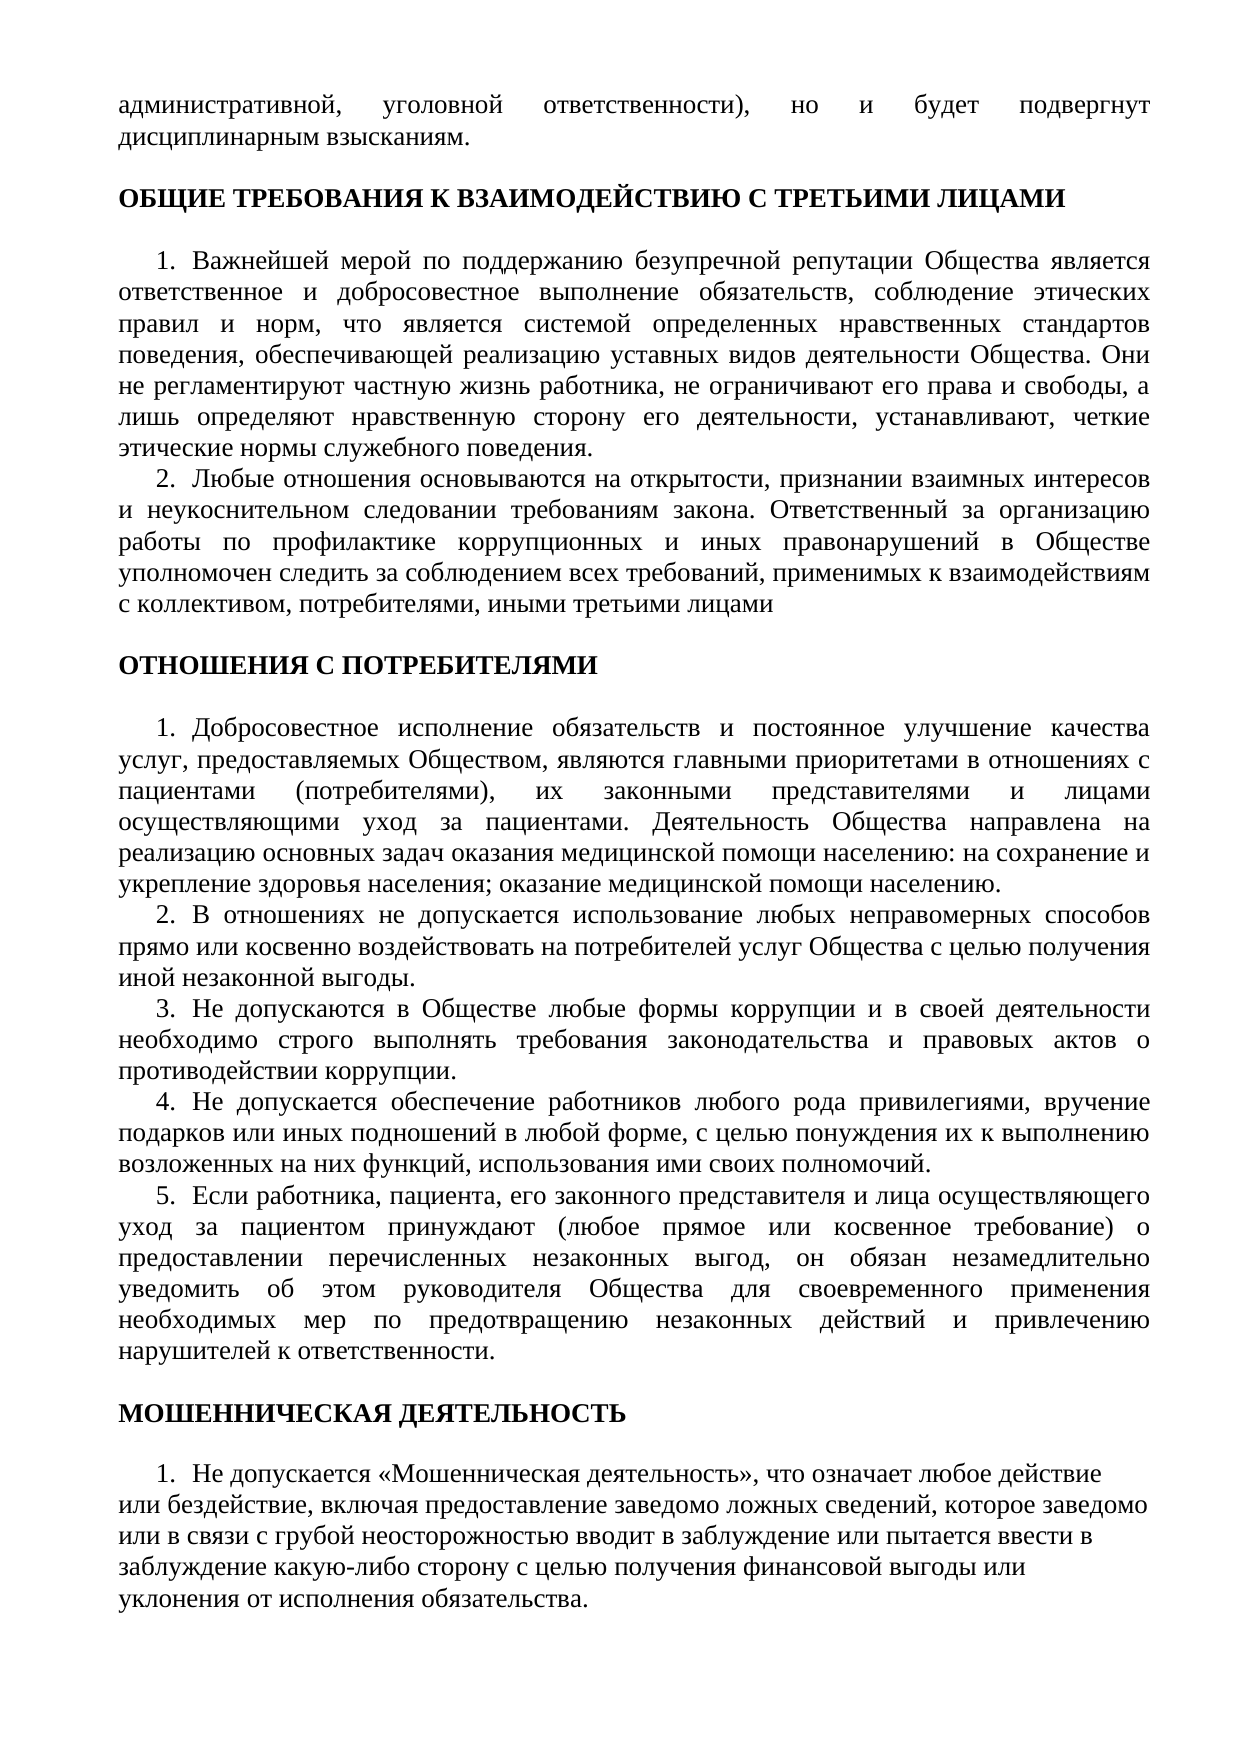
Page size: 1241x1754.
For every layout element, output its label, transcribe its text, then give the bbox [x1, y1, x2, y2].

list Не допускается обеспечение работников любого рода привилегиями, вручение подарков или иных подношений в любой форме, с целью понуждения их к выполнению возложенных на них функций, использования ими своих полномочий. [118, 1085, 1152, 1179]
list Добросовестное исполнение обязательств и постоянное улучшение качества услуг, предоставляемых Обществом, являются главными приоритетами в отношениях с пациентами (потребителями), их законными представителями и лицами осуществляющими уход за пациентами. Деятельность Общества направлена на реализацию основных задач оказания медицинской помощи населению: на сохранение и укрепление здоровья населения; оказание медицинской помощи населению. [118, 712, 1152, 898]
list Любые отношения основываются на открытости, признании взаимных интересов и неукоснительном следовании требованиям закона. Ответственный за организацию работы по профилактике коррупционных и иных правонарушений в Обществе уполномочен следить за соблюдением всех требований, применимых к взаимодействиям с коллективом, потребителями, иными третьими лицами [118, 462, 1152, 618]
text ОТНОШЕНИЯ С ПОТРЕБИТЕЛЯМИ [118, 649, 1152, 680]
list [118, 89, 1152, 151]
list В отношениях не допускается использование любых неправомерных способов прямо или косвенно воздействовать на потребителей услуг Общества с целью получения иной незаконной выгоды. [118, 898, 1152, 992]
text МОШЕННИЧЕСКАЯ ДЕЯТЕЛЬНОСТЬ [118, 1397, 1152, 1428]
text ОБЩИЕ ТРЕБОВАНИЯ К ВЗАИМОДЕЙСТВИЮ С ТРЕТЬИМИ ЛИЦАМИ [118, 182, 1152, 213]
list Важнейшей мерой по поддержанию безупречной репутации Общества является ответственное и добросовестное выполнение обязательств, соблюдение этических правил и норм, что является системой определенных нравственных стандартов поведения, обеспечивающей реализацию уставных видов деятельности Общества. Они не регламентируют частную жизнь работника, не ограничивают его права и свободы, а лишь определяют нравственную сторону его деятельности, устанавливают, четкие этические нормы служебного поведения. [118, 244, 1152, 462]
list Не допускаются в Обществе любые формы коррупции и в своей деятельности необходимо строго выполнять требования законодательства и правовых актов о противодействии коррупции. [118, 992, 1152, 1085]
list Если работника, пациента, его законного представителя и лица осуществляющего уход за пациентом принуждают (любое прямое или косвенное требование) о предоставлении перечисленных незаконных выгод, он обязан незамедлительно уведомить об этом руководителя Общества для своевременного применения необходимых мер по предотвращению незаконных действий и привлечению нарушителей к ответственности. [118, 1179, 1152, 1366]
list Не допускается «Мошенническая деятельность», что означает любое действие или бездействие, включая предоставление заведомо ложных сведений, которое заведомо или в связи с грубой неосторожностью вводит в заблуждение или пытается ввести в заблуждение какую-либо сторону с целью получения финансовой выгоды или уклонения от исполнения обязательства. [118, 1457, 1152, 1613]
